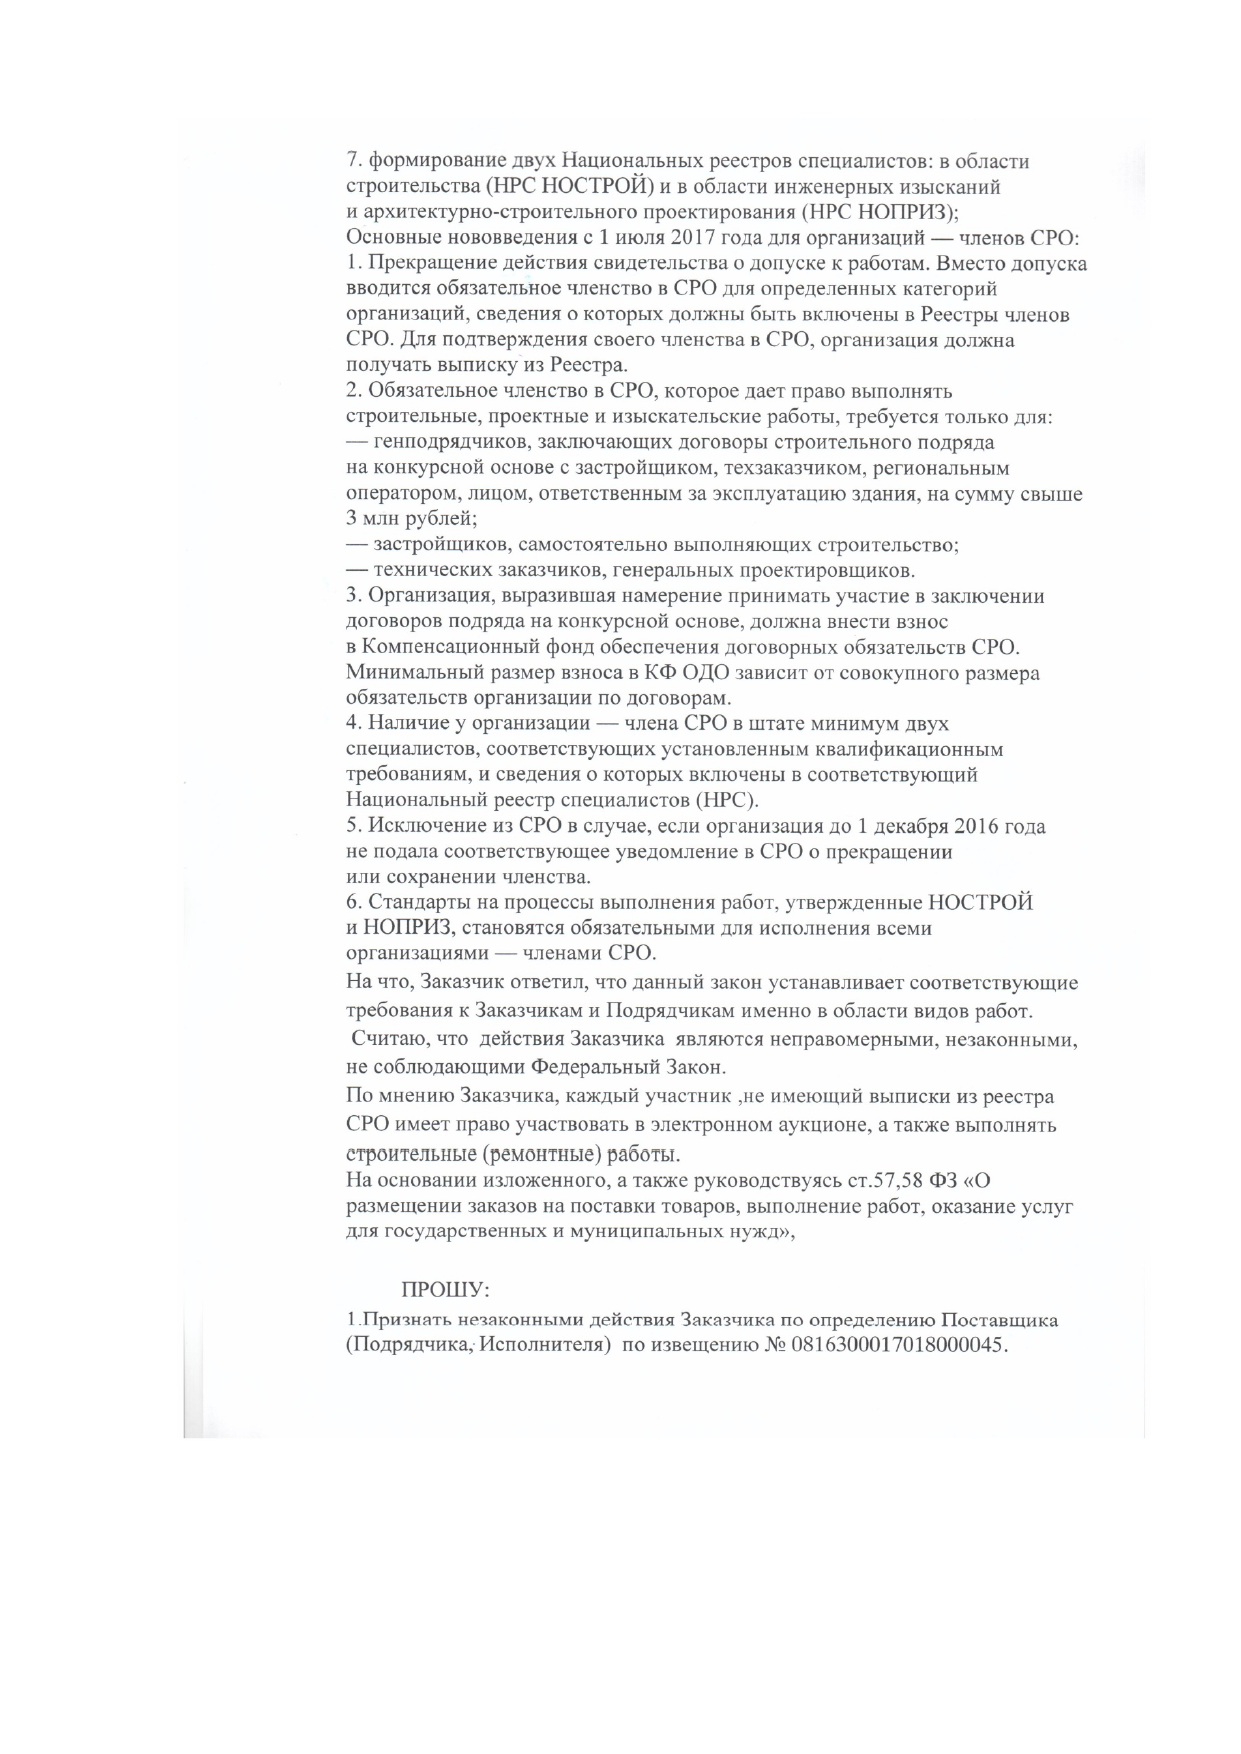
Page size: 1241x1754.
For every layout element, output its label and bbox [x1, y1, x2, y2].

picture [177, 118, 1151, 1458]
